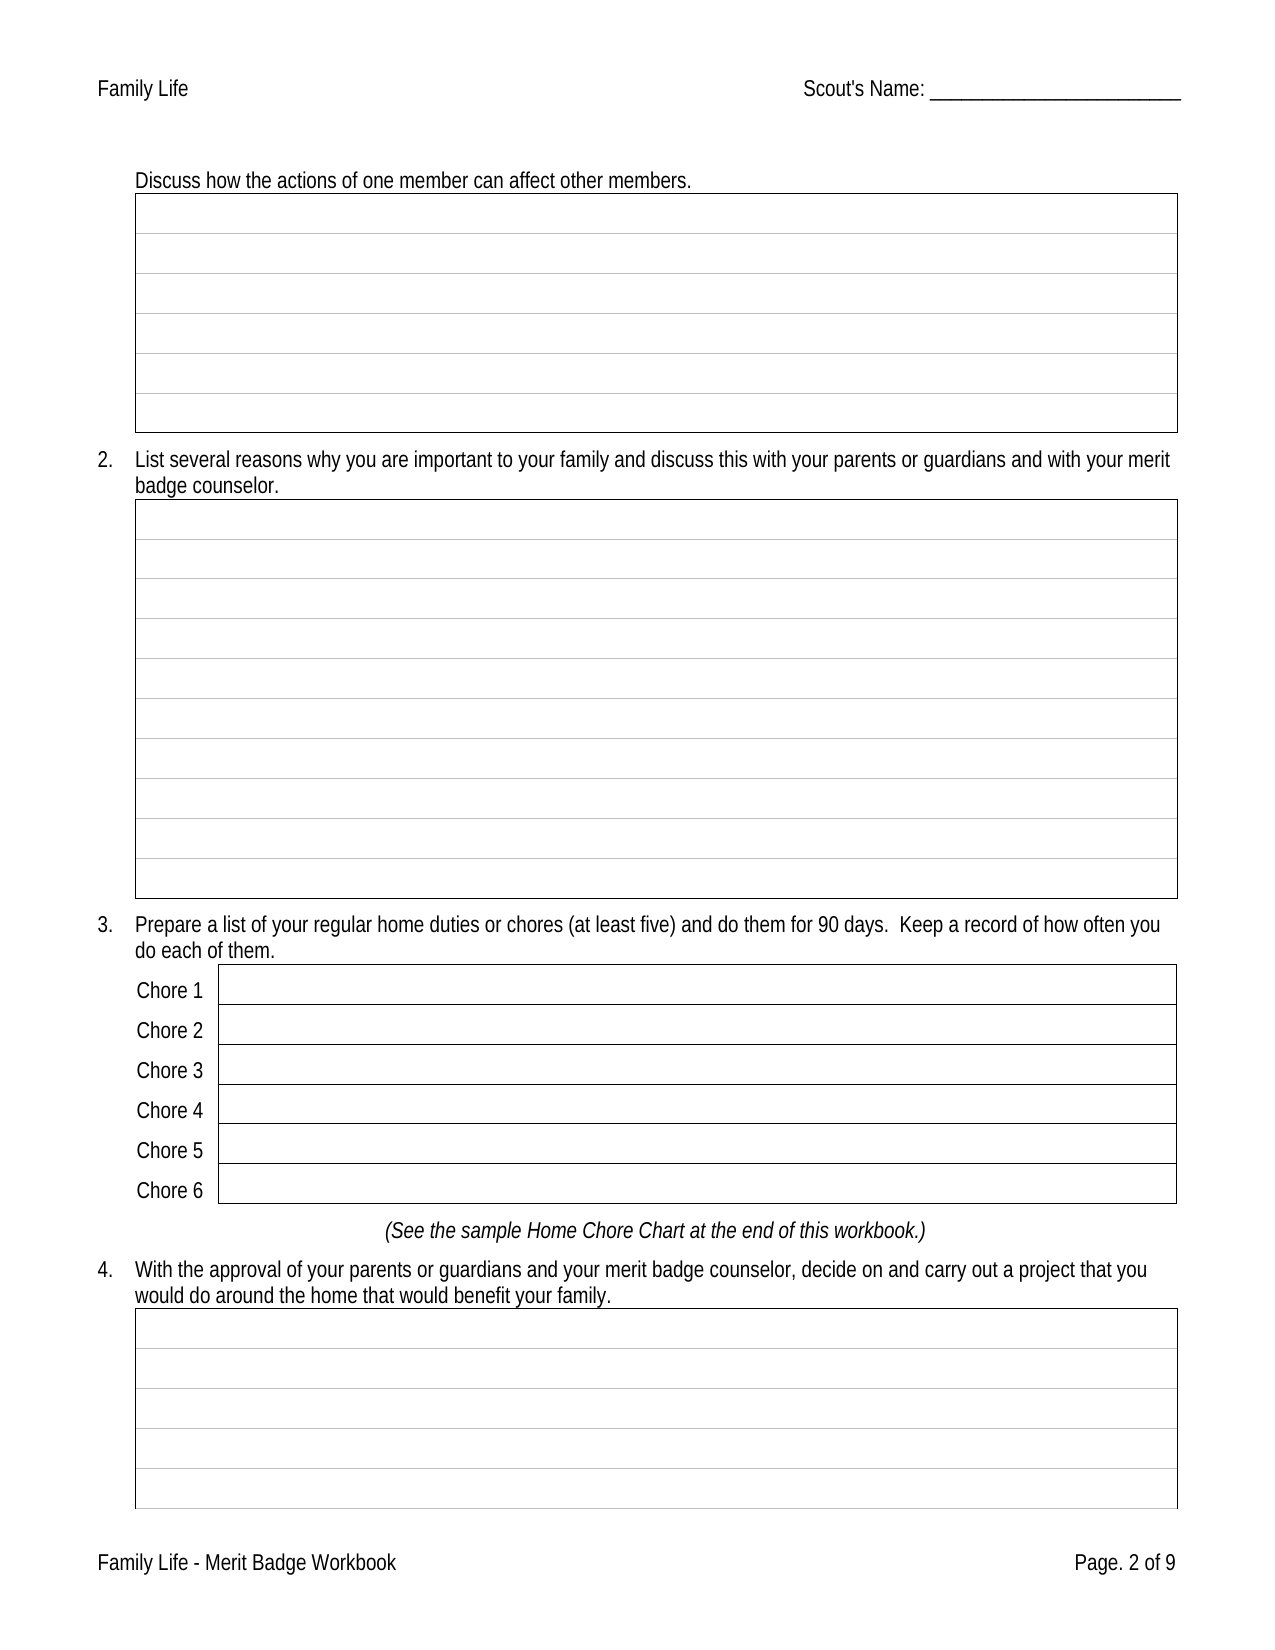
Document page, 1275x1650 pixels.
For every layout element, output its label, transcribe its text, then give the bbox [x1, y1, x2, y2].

table_cell [136, 739, 1177, 778]
table_cell [219, 1085, 1176, 1123]
table_cell [136, 394, 1177, 432]
table_cell [136, 1429, 1177, 1468]
table_cell Chore 6 [125, 1163, 218, 1203]
text 3. Prepare a list of your regular home duties or chores (at least five) and do them for 90 days. Keep a record of how often you do each of them. [97, 911, 1177, 964]
table_cell [136, 314, 1177, 352]
table_header [219, 965, 1176, 1004]
table_cell Chore 3 [125, 1044, 218, 1083]
table_cell Chore 2 [125, 1004, 218, 1043]
text Discuss how the actions of one member can affect other members. [135, 167, 1177, 193]
table_cell [136, 540, 1177, 578]
table_cell [136, 354, 1177, 392]
table_header [136, 500, 1177, 538]
table_header Chore 1 [125, 964, 218, 1004]
table_cell [219, 1164, 1176, 1203]
table_header [136, 194, 1177, 233]
table_cell [136, 579, 1177, 618]
text 4. With the approval of your parents or guardians and your merit badge counselor, decide on and carry out a project that you would do around the home that would benefit your family. [97, 1256, 1177, 1308]
table_cell [136, 274, 1177, 313]
table_cell Chore 4 [125, 1084, 218, 1123]
table_cell Chore 5 [125, 1123, 218, 1163]
table_cell [136, 234, 1177, 273]
table_cell [136, 819, 1177, 858]
text 2. List several reasons why you are important to your family and discuss this with your parents or guardians and with your merit badge counselor. [97, 446, 1177, 498]
table_header [136, 1309, 1177, 1348]
table_cell [219, 1124, 1176, 1163]
text (See the sample Home Chore Chart at the end of this workbook.) [135, 1217, 1177, 1243]
table_cell [136, 1349, 1177, 1388]
table_cell [136, 1389, 1177, 1428]
table_cell [136, 659, 1177, 698]
table_cell [136, 1469, 1177, 1508]
table_cell [136, 699, 1177, 738]
table_cell [136, 779, 1177, 818]
table_cell [136, 619, 1177, 658]
table_cell [219, 1005, 1176, 1043]
table_cell [136, 859, 1177, 897]
table_cell [219, 1045, 1176, 1083]
